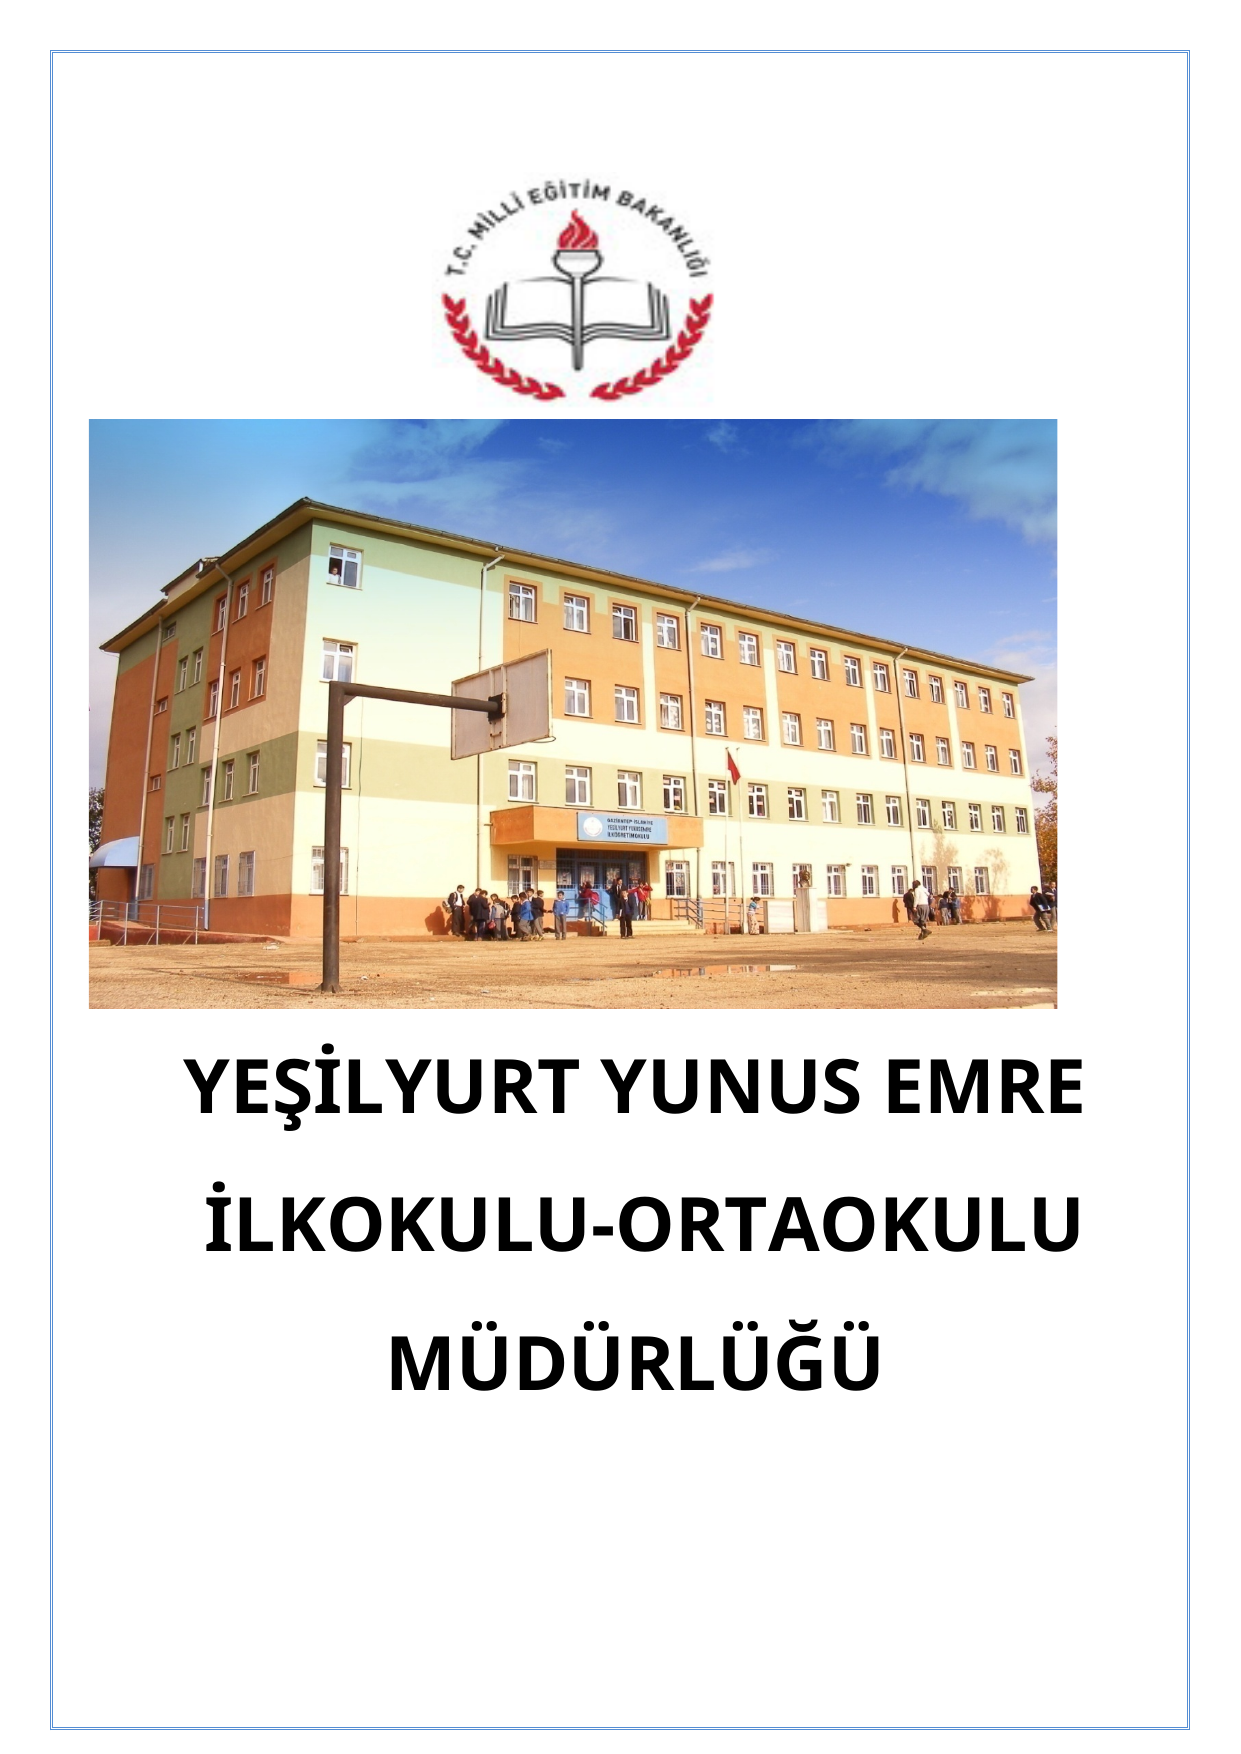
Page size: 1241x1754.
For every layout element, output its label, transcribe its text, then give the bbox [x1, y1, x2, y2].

text YEŞİLYURT YUNUS EMRE [89, 1033, 1182, 1136]
text MÜDÜRLÜĞÜ [89, 1310, 1182, 1412]
picture [431, 172, 726, 415]
text İLKOKULU-ORTAOKULU [89, 1172, 1182, 1274]
picture [88, 419, 1058, 1009]
